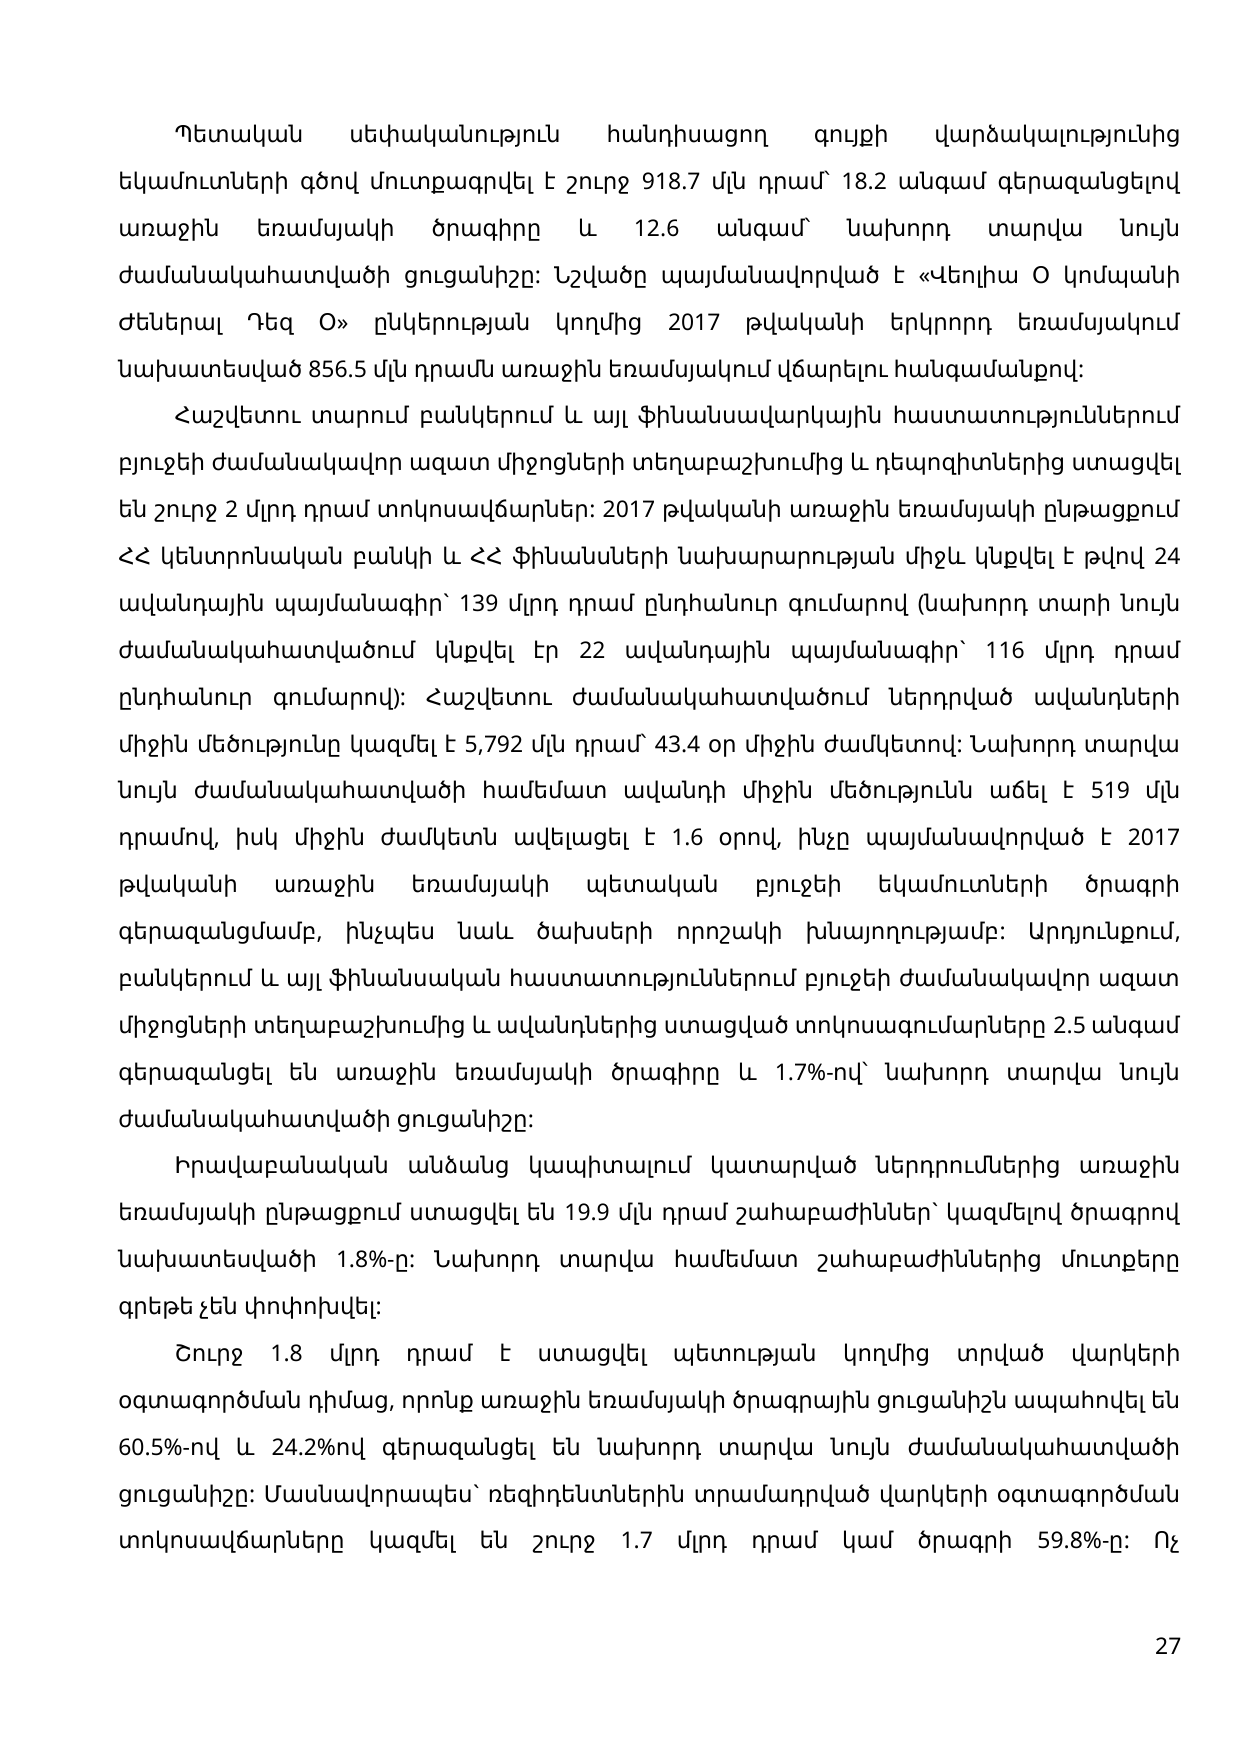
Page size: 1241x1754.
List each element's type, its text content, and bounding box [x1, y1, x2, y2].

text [118, 1337, 1181, 1556]
text Իրավաբանական անձանց կապիտալում կատարված ներդրումներից առաջին եռամսյակի ընթացքում ստացվել են 19.9 մլն դրամ շահաբաժիններ` կազմելով ծրագրով նախատեսվածի 1.8%-ը: Նախորդ տարվա համեմատ շահաբաժիններից մուտքերը գրեթե չեն փոփոխվել: [118, 1149, 1181, 1321]
text Հաշվետու տարում բանկերում և այլ ֆինանսավարկային հաստատություններում բյուջեի ժամանակավոր ազատ միջոցների տեղաբաշխումից և դեպոզիտներից ստացվել են շուրջ 2 մլրդ դրամ տոկոսավճարներ: 2017 թվականի առաջին եռամսյակի ընթացքում ՀՀ կենտրոնական բանկի և ՀՀ ֆինանսների նախարարության միջև կնքվել է թվով 24 ավանդային պայմանագիր` 139 մլրդ դրամ ընդհանուր գումարով (նախորդ տարի նույն ժամանակահատվածում կնքվել էր 22 ավանդային պայմանագիր` 116 մլրդ դրամ ընդհանուր գումարով): Հաշվետու ժամանակահատվածում ներդրված ավանդների միջին մեծությունը կազմել է 5,792 մլն դրամ՝ 43.4 օր միջին ժամկետով: Նախորդ տարվա նույն ժամանակահատվածի համեմատ ավանդի միջին մեծությունն աճել է 519 մլն դրամով, իսկ միջին ժամկետն ավելացել է 1.6 օրով, ինչը պայմանավորված է 2017 թվականի առաջին եռամսյակի պետական բյուջեի եկամուտների ծրագրի գերազանցմամբ, ինչպես նաև ծախսերի որոշակի խնայողությամբ: Արդյունքում, բանկերում և այլ ֆինանսական հաստատություններում բյուջեի ժամանակավոր ազատ միջոցների տեղաբաշխումից և ավանդներից ստացված տոկոսագումարները 2.5 անգամ գերազանցել են առաջին եռամսյակի ծրագիրը և 1.7%-ով՝ նախորդ տարվա նույն ժամանակահատվածի ցուցանիշը: [118, 399, 1181, 1134]
text Պետական սեփականություն հանդիսացող գույքի վարձակալությունից եկամուտների գծով մուտքագրվել է շուրջ 918.7 մլն դրամ՝ 18.2 անգամ գերազանցելով առաջին եռամսյակի ծրագիրը և 12.6 անգամ՝ նախորդ տարվա նույն ժամանակահատվածի ցուցանիշը: Նշվածը պայմանավորված է «Վեոլիա Օ կոմպանի Ժեներալ Դեզ Օ» ընկերության կողմից 2017 թվականի երկրորդ եռամսյակում նախատեսված 856.5 մլն դրամն առաջին եռամսյակում վճարելու հանգամանքով: [118, 118, 1181, 384]
